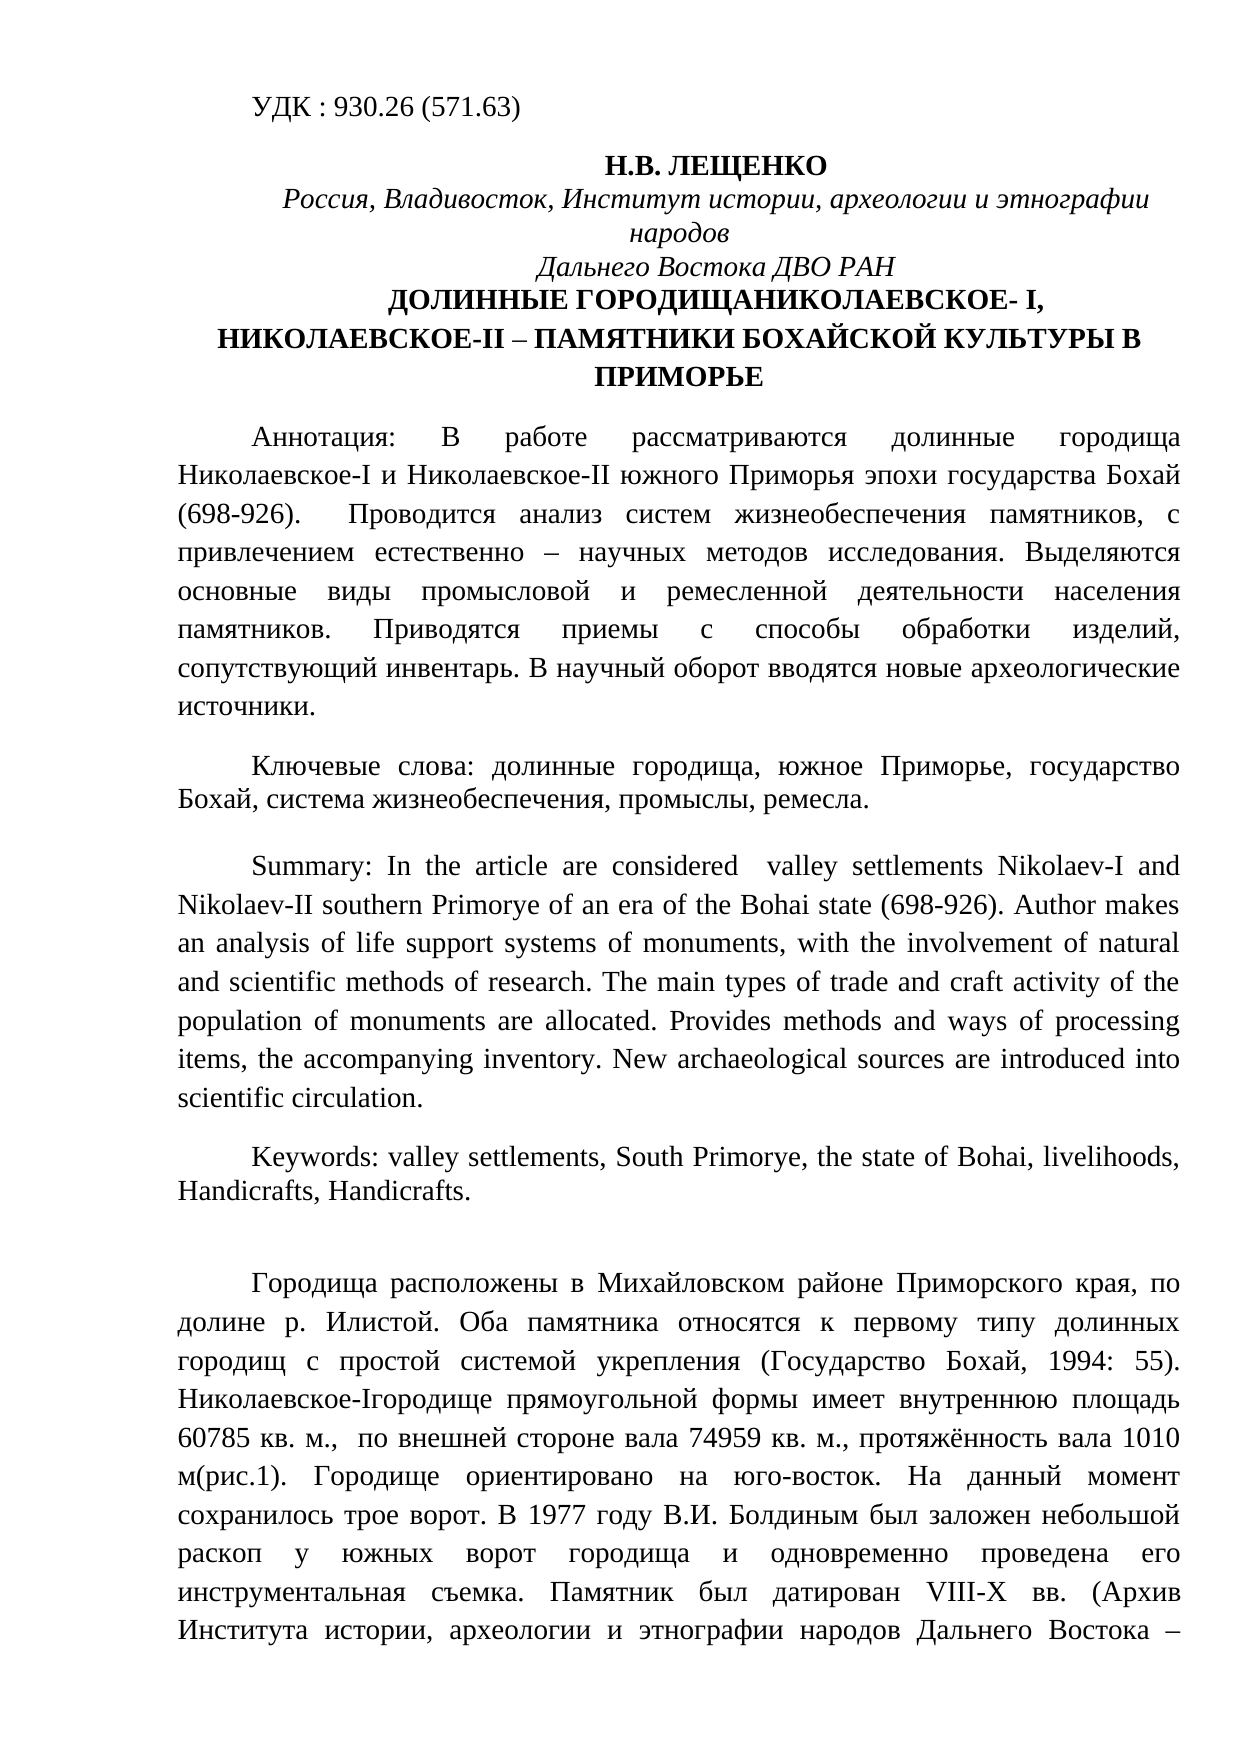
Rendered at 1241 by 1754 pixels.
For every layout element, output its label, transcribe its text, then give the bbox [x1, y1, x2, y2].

text Ключевые слова: долинные городища, южное Приморье, государство Бохай, система жизнеобеспечения, промыслы, ремесла. [177, 748, 1181, 815]
text Summary: In the article are considered valley settlements Nikolaev-I and Nikolaev-II southern Primorye of an era of the Bohai state (698-926). Author makes an analysis of life support systems of monuments, with the involvement of natural and scientific methods of research. The main types of trade and craft activity of the population of monuments are allocated. Provides methods and ways of processing items, the accompanying inventory. New archaeological sources are introduced into scientific circulation. [177, 848, 1181, 1113]
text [177, 1266, 1181, 1646]
text Keywords: valley settlements, South Primorye, the state of Bohai, livelihoods, Handicrafts, Handicrafts. [177, 1139, 1181, 1206]
text Аннотация: В работе рассматриваются долинные городища Николаевское-I и Николаевское-II южного Приморья эпохи государства Бохай (698-926). Проводится анализ систем жизнеобеспечения памятников, с привлечением естественно – научных методов исследования. Выделяются основные виды промысловой и ремесленной деятельности населения памятников. Приводятся приемы с способы обработки изделий, сопутствующий инвентарь. В научный оборот вводятся новые археологические источники. [177, 419, 1181, 722]
text ДОЛИННЫЕ ГОРОДИЩАНИКОЛАЕВСКОЕ- I, НИКОЛАЕВСКОЕ-II – ПАМЯТНИКИ БОХАЙСКОЙ КУЛЬТУРЫ В ПРИМОРЬЕ [177, 282, 1181, 393]
text Н.В. ЛЕЩЕНКО [177, 148, 1181, 182]
text УДК : 930.26 (571.63) [177, 89, 1181, 122]
text Дальнего Востока ДВО РАН [177, 249, 1181, 282]
text Россия, Владивосток, Институт истории, археологии и этнографии народов [177, 182, 1181, 249]
